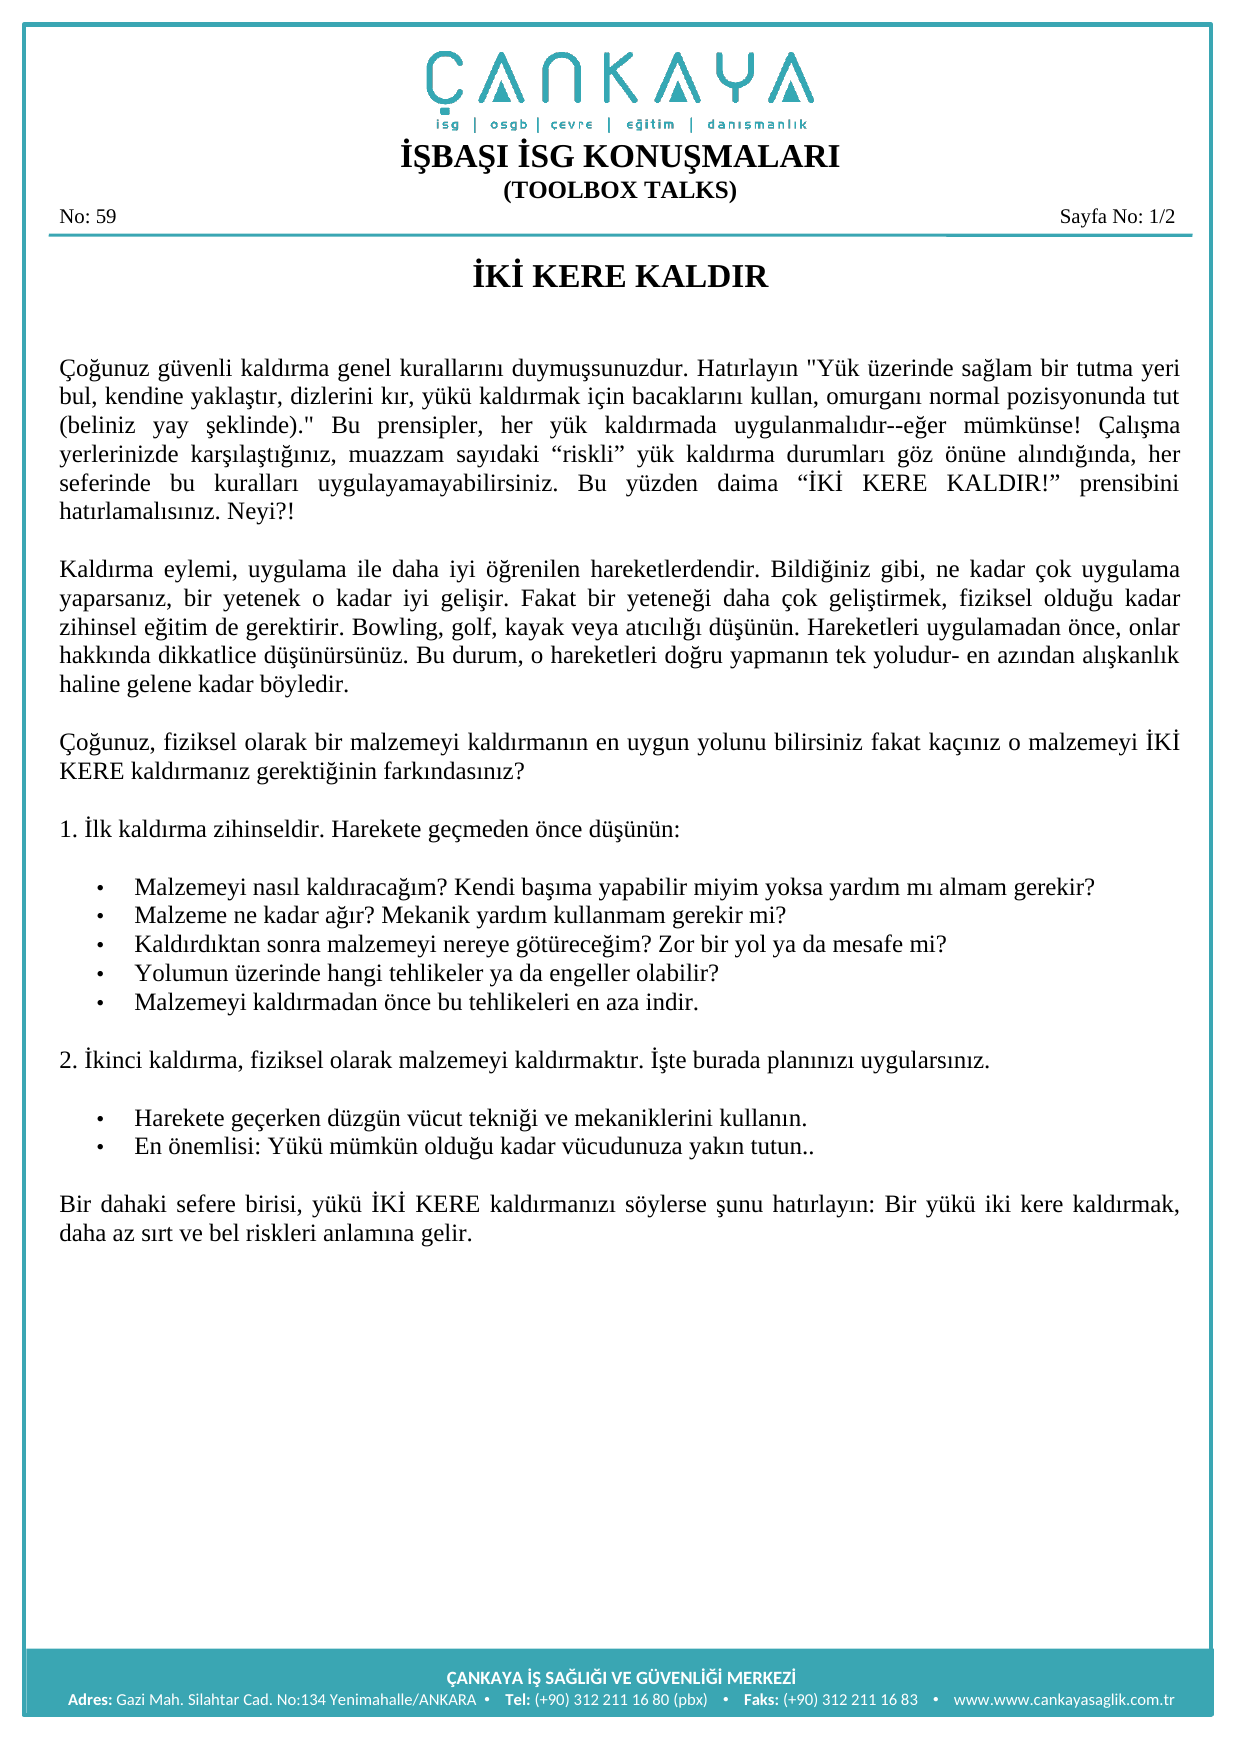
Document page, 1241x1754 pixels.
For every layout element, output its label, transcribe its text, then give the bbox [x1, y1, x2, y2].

text Bir dahaki sefere birisi, yükü İKİ KERE kaldırmanızı söylerse şunu hatırlayın: Bir yükü iki kere kaldırmak, daha az sırt ve bel riskleri anlamına gelir. [59, 1189, 1181, 1247]
text Çoğunuz, fiziksel olarak bir malzemeyi kaldırmanın en uygun yolunu bilirsiniz fakat kaçınız o malzemeyi İKİ KERE kaldırmanız gerektiğinin farkındasınız? [59, 727, 1181, 785]
list Malzemeyi kaldırmadan önce bu tehlikeleri en aza indir. [97, 987, 1181, 1016]
text Kaldırma eylemi, uygulama ile daha iyi öğrenilen hareketlerdendir. Bildiğiniz gibi, ne kadar çok uygulama yaparsanız, bir yetenek o kadar iyi gelişir. Fakat bir yeteneği daha çok geliştirmek, fiziksel olduğu kadar zihinsel eğitim de gerektirir. Bowling, golf, kayak veya atıcılığı düşünün. Hareketleri uygulamadan önce, onlar hakkında dikkatlice düşünürsünüz. Bu durum, o hareketleri doğru yapmanın tek yoludur- en azından alışkanlık haline gelene kadar böyledir. [59, 554, 1181, 698]
text İŞBAŞI İSG KONUŞMALARI [59, 137, 1181, 175]
list Yolumun üzerinde hangi tehlikeler ya da engeller olabilir? [97, 958, 1181, 987]
list Malzeme ne kadar ağır? Mekanik yardım kullanmam gerekir mi? [97, 901, 1181, 929]
text İKİ KERE KALDIR [59, 256, 1181, 295]
list Kaldırdıktan sonra malzemeyi nereye götüreceğim? Zor bir yol ya da mesafe mi? [97, 929, 1181, 958]
picture [426, 51, 814, 133]
list Malzemeyi nasıl kaldıracağım? Kendi başıma yapabilir miyim yoksa yardım mı almam gerekir? [97, 872, 1181, 901]
list Harekete geçerken düzgün vücut tekniği ve mekaniklerini kullanın. [97, 1103, 1181, 1131]
list En önemlisi: Yükü mümkün olduğu kadar vücudunuza yakın tutun.. [97, 1131, 1181, 1160]
text 1. İlk kaldırma zihinseldir. Harekete geçmeden önce düşünün: [59, 814, 1181, 843]
text No: 59 Sayfa No: 1/2 [59, 204, 1181, 228]
text 2. İkinci kaldırma, fiziksel olarak malzemeyi kaldırmaktır. İşte burada planınızı uygularsınız. [59, 1045, 1181, 1073]
text (TOOLBOX TALKS) [59, 175, 1181, 204]
text Çoğunuz güvenli kaldırma genel kurallarını duymuşsunuzdur. Hatırlayın "Yük üzerinde sağlam bir tutma yeri bul, kendine yaklaştır, dizlerini kır, yükü kaldırmak için bacaklarını kullan, omurganı normal pozisyonunda tut (beliniz yay şeklinde)." Bu prensipler, her yük kaldırmada uygulanmalıdır--eğer mümkünse! Çalışma yerlerinizde karşılaştığınız, muazzam sayıdaki “riskli” yük kaldırma durumları göz önüne alındığında, her seferinde bu kuralları uygulayamayabilirsiniz. Bu yüzden daima “İKİ KERE KALDIR!” prensibini hatırlamalısınız. Neyi?! [59, 353, 1181, 525]
